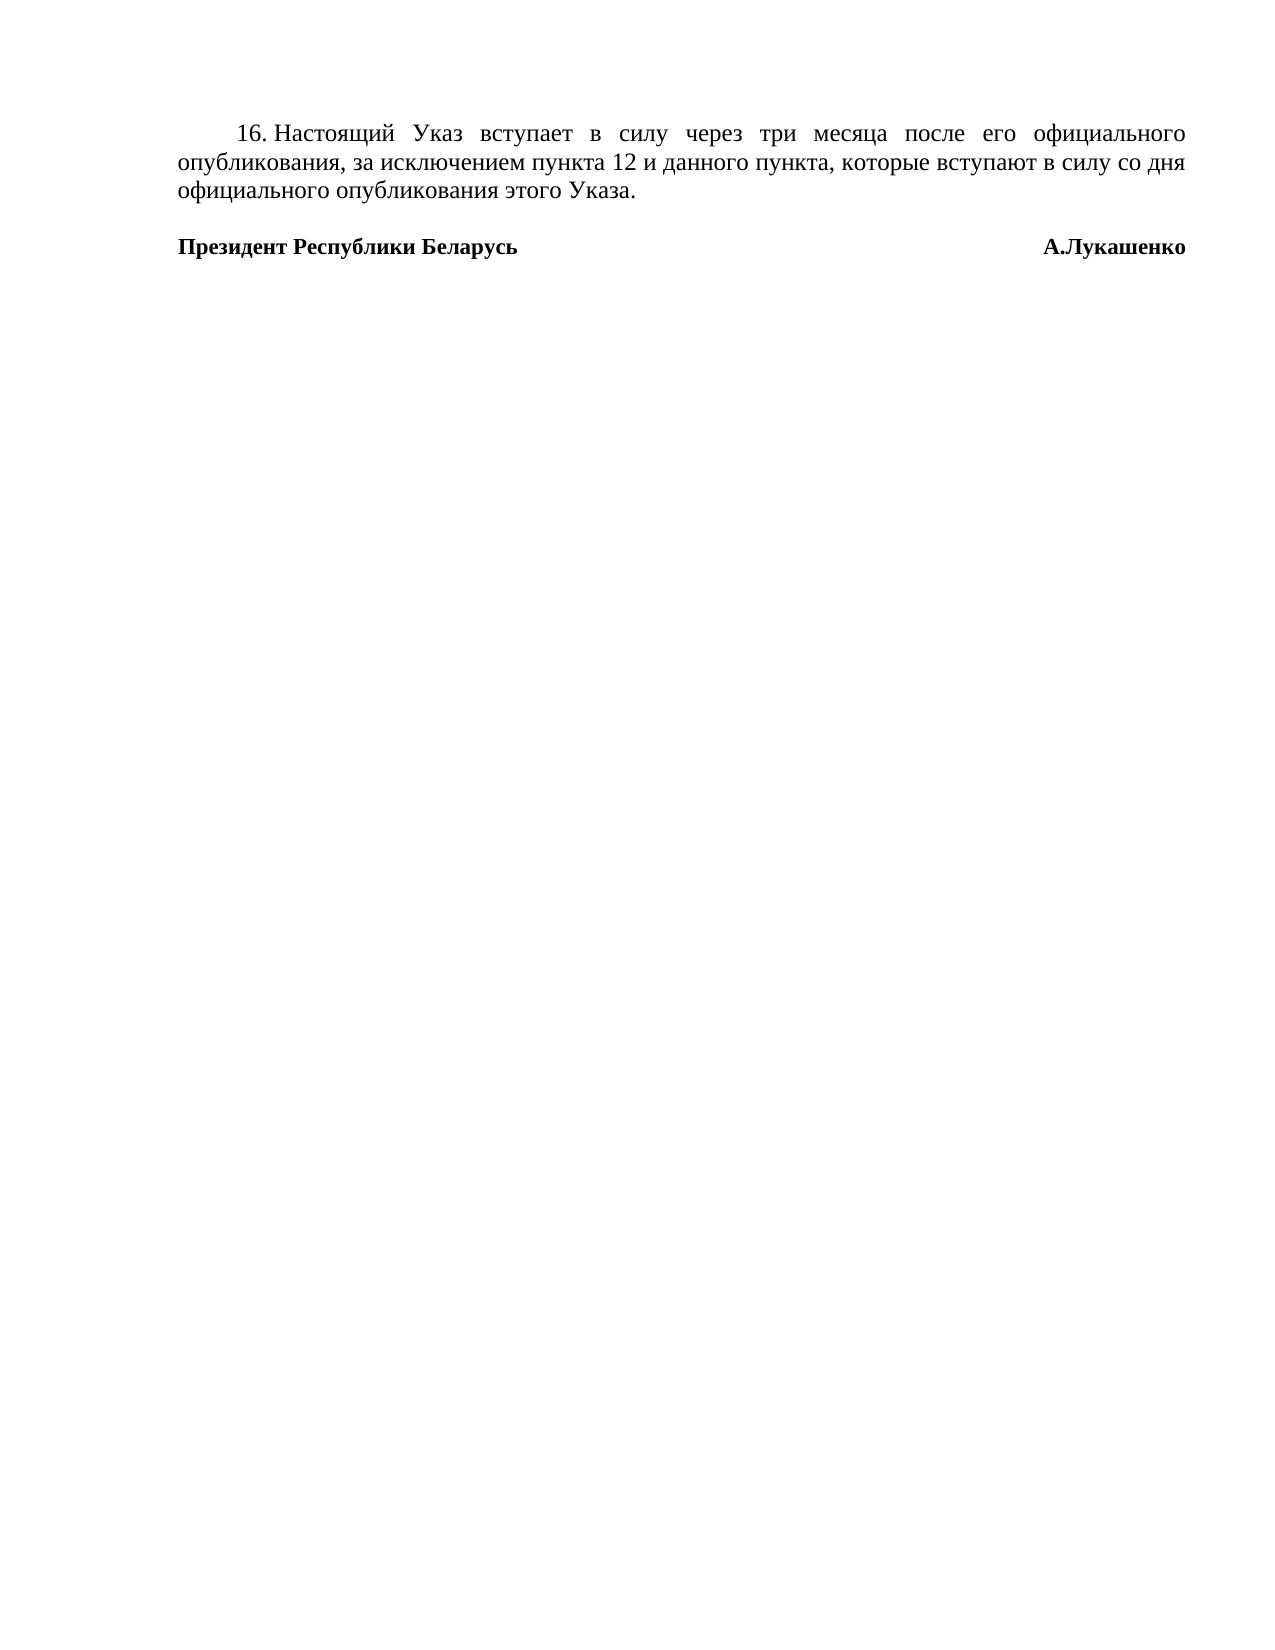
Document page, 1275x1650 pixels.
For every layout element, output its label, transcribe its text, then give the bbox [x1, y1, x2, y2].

table_header Президент Республики Беларусь [177, 233, 682, 259]
text 16. Настоящий Указ вступает в силу через три месяца после его официального опубликования, за исключением пункта 12 и данного пункта, которые вступают в силу со дня официального опубликования этого Указа. [177, 118, 1186, 204]
table_header А.Лукашенко [682, 233, 1186, 259]
